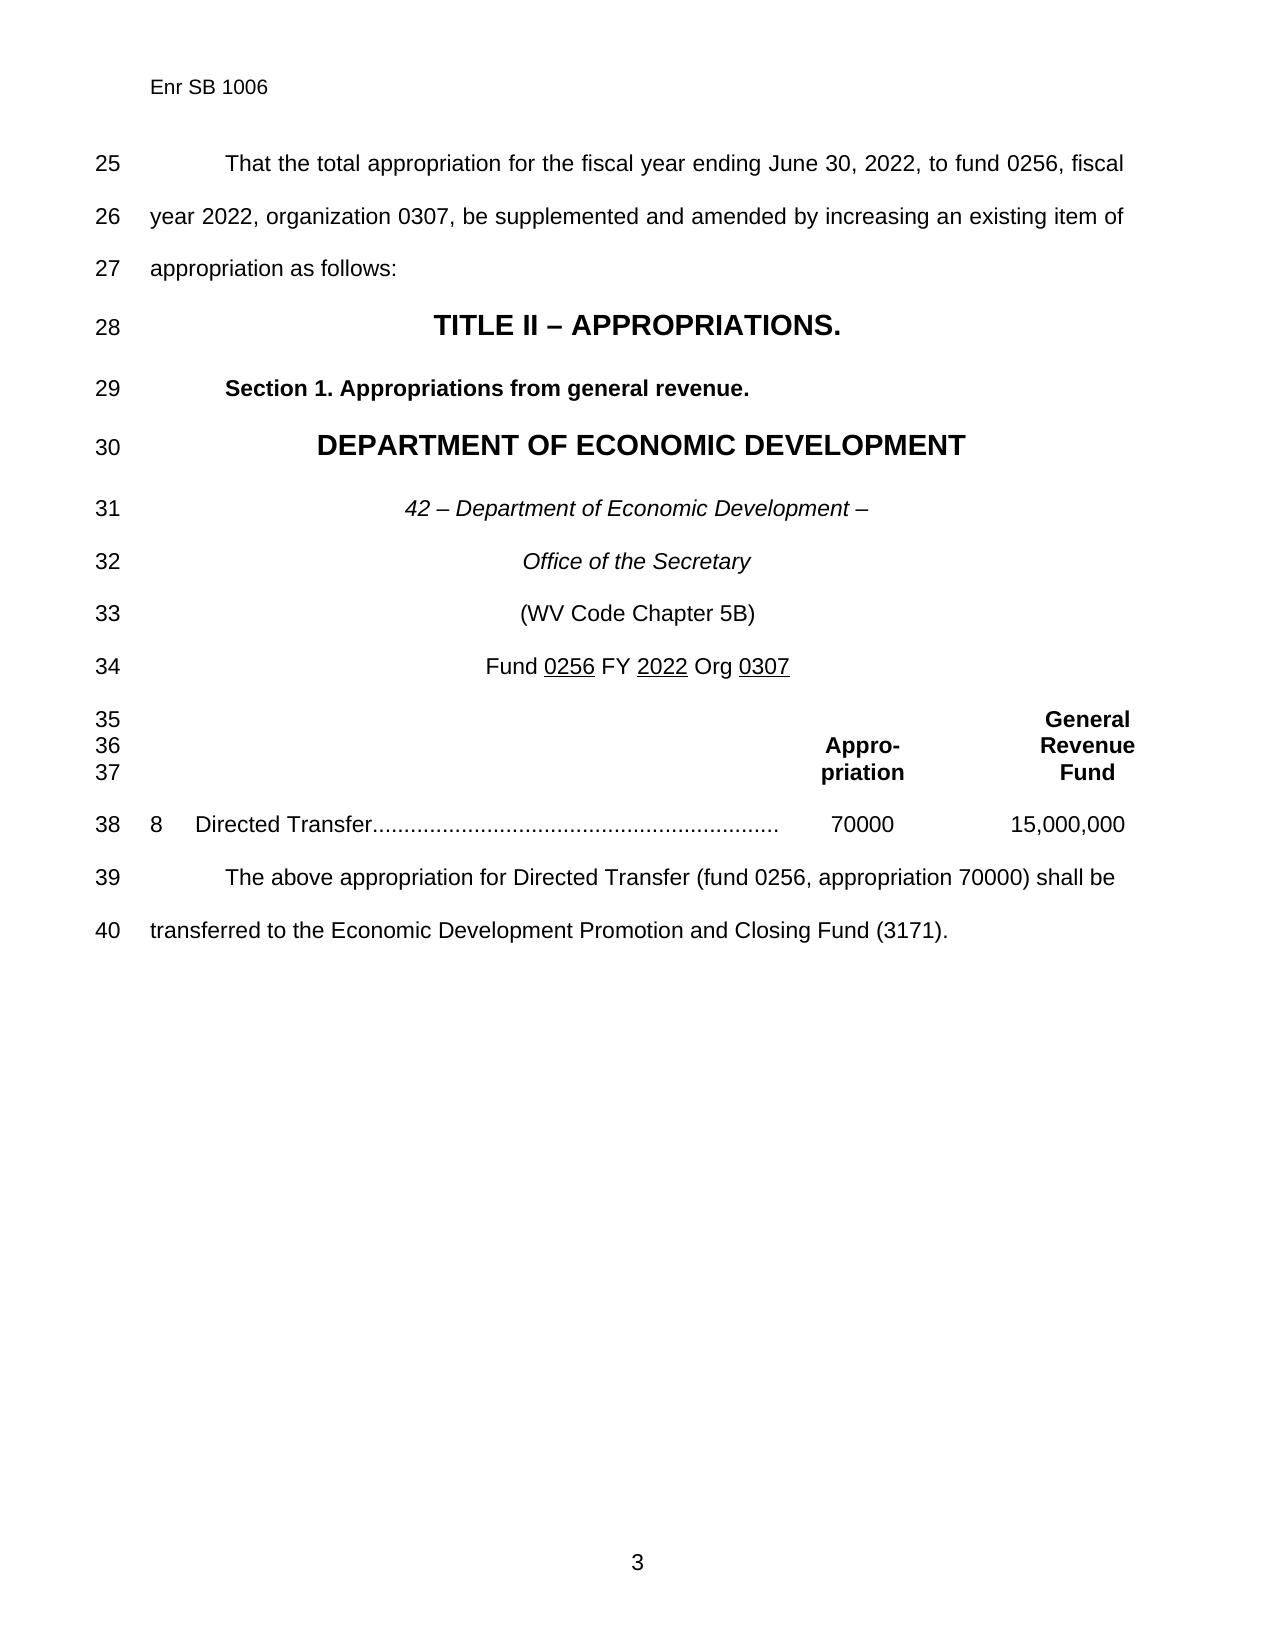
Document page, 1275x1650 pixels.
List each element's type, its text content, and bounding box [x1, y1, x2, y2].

subtitle department of economic development [150, 428, 1125, 461]
text General [150, 706, 1125, 732]
text Office of the Secretary [150, 548, 1125, 574]
subtitle Title II – Appropriations. [150, 308, 1125, 342]
text (WV Code Chapter 5B) [150, 600, 1125, 627]
text The above appropriation for Directed Transfer (fund 0256, appropriation 70000) shall be transferred to the Economic Development Promotion and Closing Fund (3171). [150, 864, 1125, 943]
text Appro- Revenue [150, 732, 1125, 758]
subtitle Section 1. Appropriations from general revenue. [225, 375, 1125, 402]
text 42 – Department of Economic Development – [150, 495, 1125, 521]
text priation Fund [150, 758, 1125, 785]
text 8 Directed Transfer 70000 15,000,000 [150, 811, 1125, 838]
text Fund 0256 FY 2022 Org 0307 [150, 653, 1125, 679]
text That the total appropriation for the fiscal year ending June 30, 2022, to fund 0256, fiscal year 2022, organization 0307, be supplemented and amended by increasing an existing item of appropriation as follows: [150, 150, 1125, 282]
